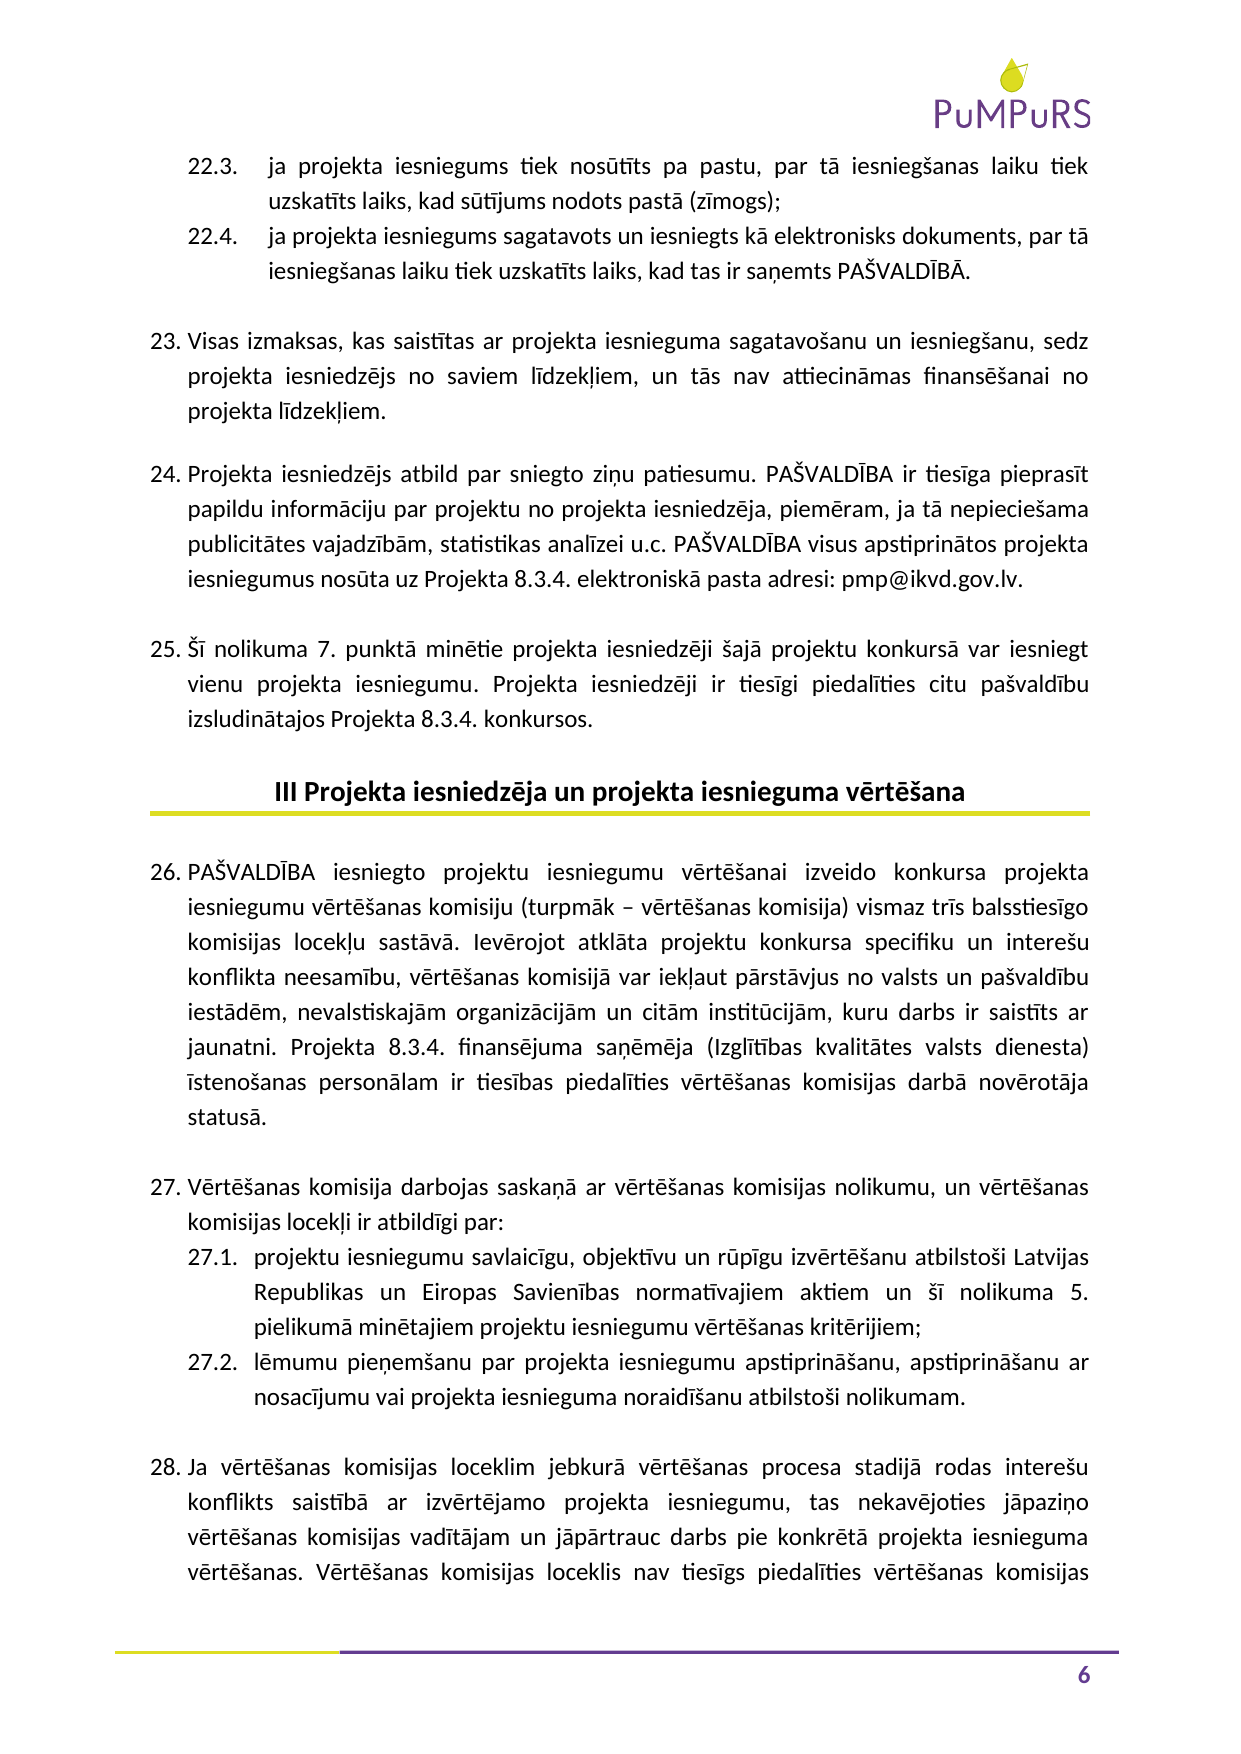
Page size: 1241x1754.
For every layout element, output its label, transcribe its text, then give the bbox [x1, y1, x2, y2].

list Šī nolikuma 7. punktā minētie projekta iesniedzēji šajā projektu konkursā var iesniegt vienu projekta iesniegumu. Projekta iesniedzēji ir tiesīgi piedalīties citu pašvaldību izsludinātajos Projekta 8.3.4. konkursos. [150, 633, 1090, 734]
list PAŠVALDĪBA iesniegto projektu iesniegumu vērtēšanai izveido konkursa projekta iesniegumu vērtēšanas komisiju (turpmāk – vērtēšanas komisija) vismaz trīs balsstiesīgo komisijas locekļu sastāvā. Ievērojot atklāta projektu konkursa specifiku un interešu konflikta neesamību, vērtēšanas komisijā var iekļaut pārstāvjus no valsts un pašvaldību iestādēm, nevalstiskajām organizācijām un citām institūcijām, kuru darbs ir saistīts ar jaunatni. Projekta 8.3.4. finansējuma saņēmēja (Izglītības kvalitātes valsts dienesta) īstenošanas personālam ir tiesības piedalīties vērtēšanas komisijas darbā novērotāja statusā. [150, 856, 1090, 1132]
subtitle III Projekta iesniedzēja un projekta iesnieguma vērtēšana [150, 773, 1090, 811]
list lēmumu pieņemšanu par projekta iesniegumu apstiprināšanu, apstiprināšanu ar nosacījumu vai projekta iesnieguma noraidīšanu atbilstoši nolikumam. [187, 1346, 1090, 1412]
list Vērtēšanas komisija darbojas saskaņā ar vērtēšanas komisijas nolikumu, un vērtēšanas komisijas locekļi ir atbildīgi par: [150, 1171, 1090, 1237]
list projektu iesniegumu savlaicīgu, objektīvu un rūpīgu izvērtēšanu atbilstoši Latvijas Republikas un Eiropas Savienības normatīvajiem aktiem un šī nolikuma 5. pielikumā minētajiem projektu iesniegumu vērtēšanas kritērijiem; [187, 1241, 1090, 1342]
list ja projekta iesniegums sagatavots un iesniegts kā elektronisks dokuments, par tā iesniegšanas laiku tiek uzskatīts laiks, kad tas ir saņemts PAŠVALDĪBĀ. [187, 220, 1090, 286]
list ja projekta iesniegums tiek nosūtīts pa pastu, par tā iesniegšanas laiku tiek uzskatīts laiks, kad sūtījums nodots pastā (zīmogs); [187, 150, 1090, 216]
list Visas izmaksas, kas saistītas ar projekta iesnieguma sagatavošanu un iesniegšanu, sedz projekta iesniedzējs no saviem līdzekļiem, un tās nav attiecināmas finansēšanai no projekta līdzekļiem. [150, 325, 1090, 426]
list Projekta iesniedzējs atbild par sniegto ziņu patiesumu. PAŠVALDĪBA ir tiesīga pieprasīt papildu informāciju par projektu no projekta iesniedzēja, piemēram, ja tā nepieciešama publicitātes vajadzībām, statistikas analīzei u.c. PAŠVALDĪBA visus apstiprinātos projekta iesniegumus nosūta uz Projekta 8.3.4. elektroniskā pasta adresi: pmp@ikvd.gov.lv. [150, 458, 1090, 594]
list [150, 1451, 1090, 1587]
